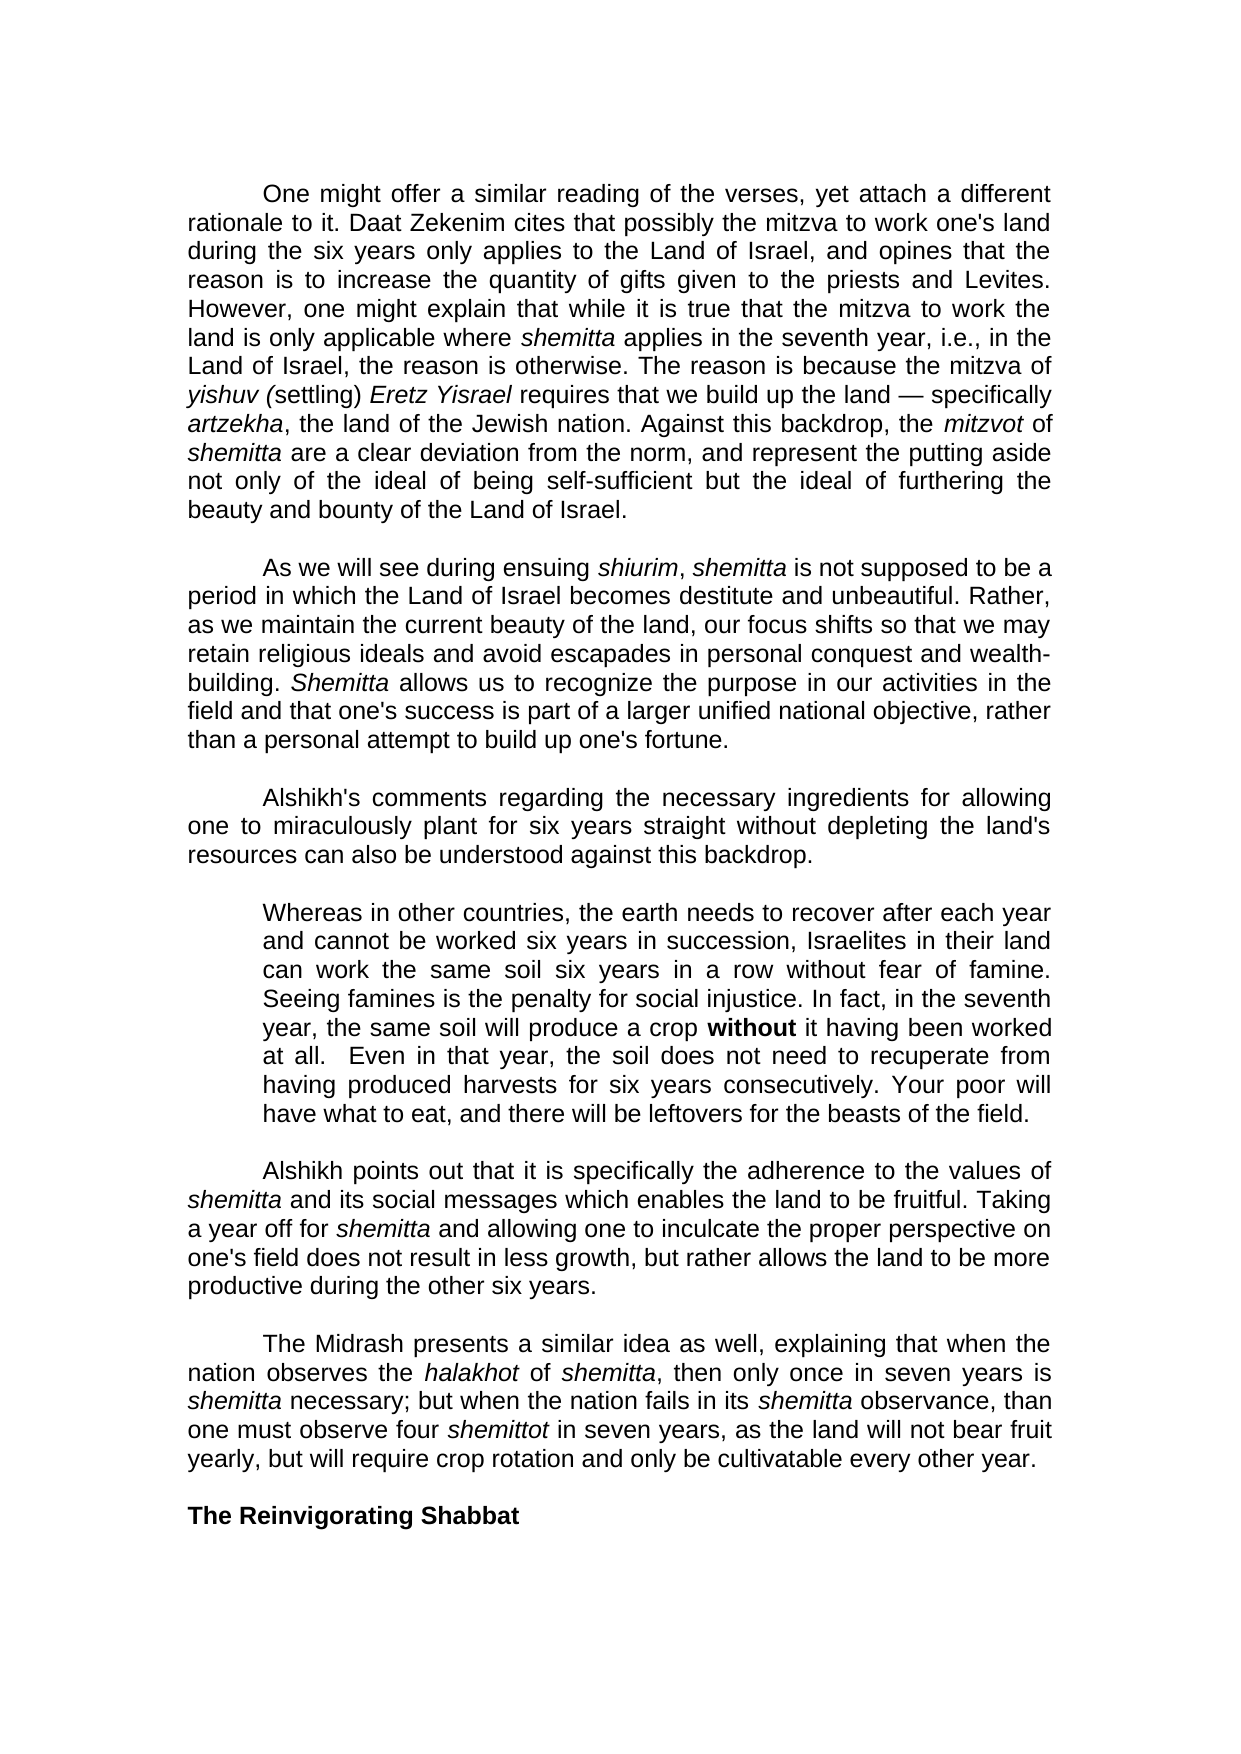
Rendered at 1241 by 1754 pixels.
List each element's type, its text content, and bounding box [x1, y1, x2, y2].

text The Midrash presents a similar idea as well, explaining that when the nation observes the halakhot of shemitta, then only once in seven years is shemitta necessary; but when the nation fails in its shemitta observance, than one must observe four shemittot in seven years, as the land will not bear fruit yearly, but will require crop rotation and only be cultivatable every other year. [187, 1329, 1053, 1472]
text The Reinvigorating Shabbat [187, 1501, 1053, 1530]
text Alshikh points out that it is specifically the adherence to the values of shemitta and its social messages which enables the land to be fruitful. Taking a year off for shemitta and allowing one to inculcate the proper perspective on one's field does not result in less growth, but rather allows the land to be more productive during the other six years. [187, 1156, 1053, 1300]
text As we will see during ensuing shiurim, shemitta is not supposed to be a period in which the Land of Israel becomes destitute and unbeautiful. Rather, as we maintain the current beauty of the land, our focus shifts so that we may retain religious ideals and avoid escapades in personal conquest and wealth-building. Shemitta allows us to recognize the purpose in our activities in the field and that one's success is part of a larger unified national objective, rather than a personal attempt to build up one's fortune. [187, 552, 1053, 754]
text Alshikh's comments regarding the necessary ingredients for allowing one to miraculously plant for six years straight without depleting the land's resources can also be understood against this backdrop. [187, 782, 1053, 869]
text One might offer a similar reading of the verses, yet attach a different rationale to it. Daat Zekenim cites that possibly the mitzva to work one's land during the six years only applies to the Land of Israel, and opines that the reason is to increase the quantity of gifts given to the priests and Levites. However, one might explain that while it is true that the mitzva to work the land is only applicable where shemitta applies in the seventh year, i.e., in the Land of Israel, the reason is otherwise. The reason is because the mitzva of yishuv (settling) Eretz Yisrael requires that we build up the land — specifically artzekha, the land of the Jewish nation. Against this backdrop, the mitzvot of shemitta are a clear deviation from the norm, and represent the putting aside not only of the ideal of being self-sufficient but the ideal of furthering the beauty and bounty of the Land of Israel. [187, 179, 1053, 524]
text Whereas in other countries, the earth needs to recover after each year and cannot be worked six years in succession, Israelites in their land can work the same soil six years in a row without fear of famine. Seeing famines is the penalty for social injustice. In fact, in the seventh year, the same soil will produce a crop without it having been worked at all. Even in that year, the soil does not need to recuperate from having produced harvests for six years consecutively. Your poor will have what to eat, and there will be leftovers for the beasts of the field. [262, 897, 1053, 1127]
